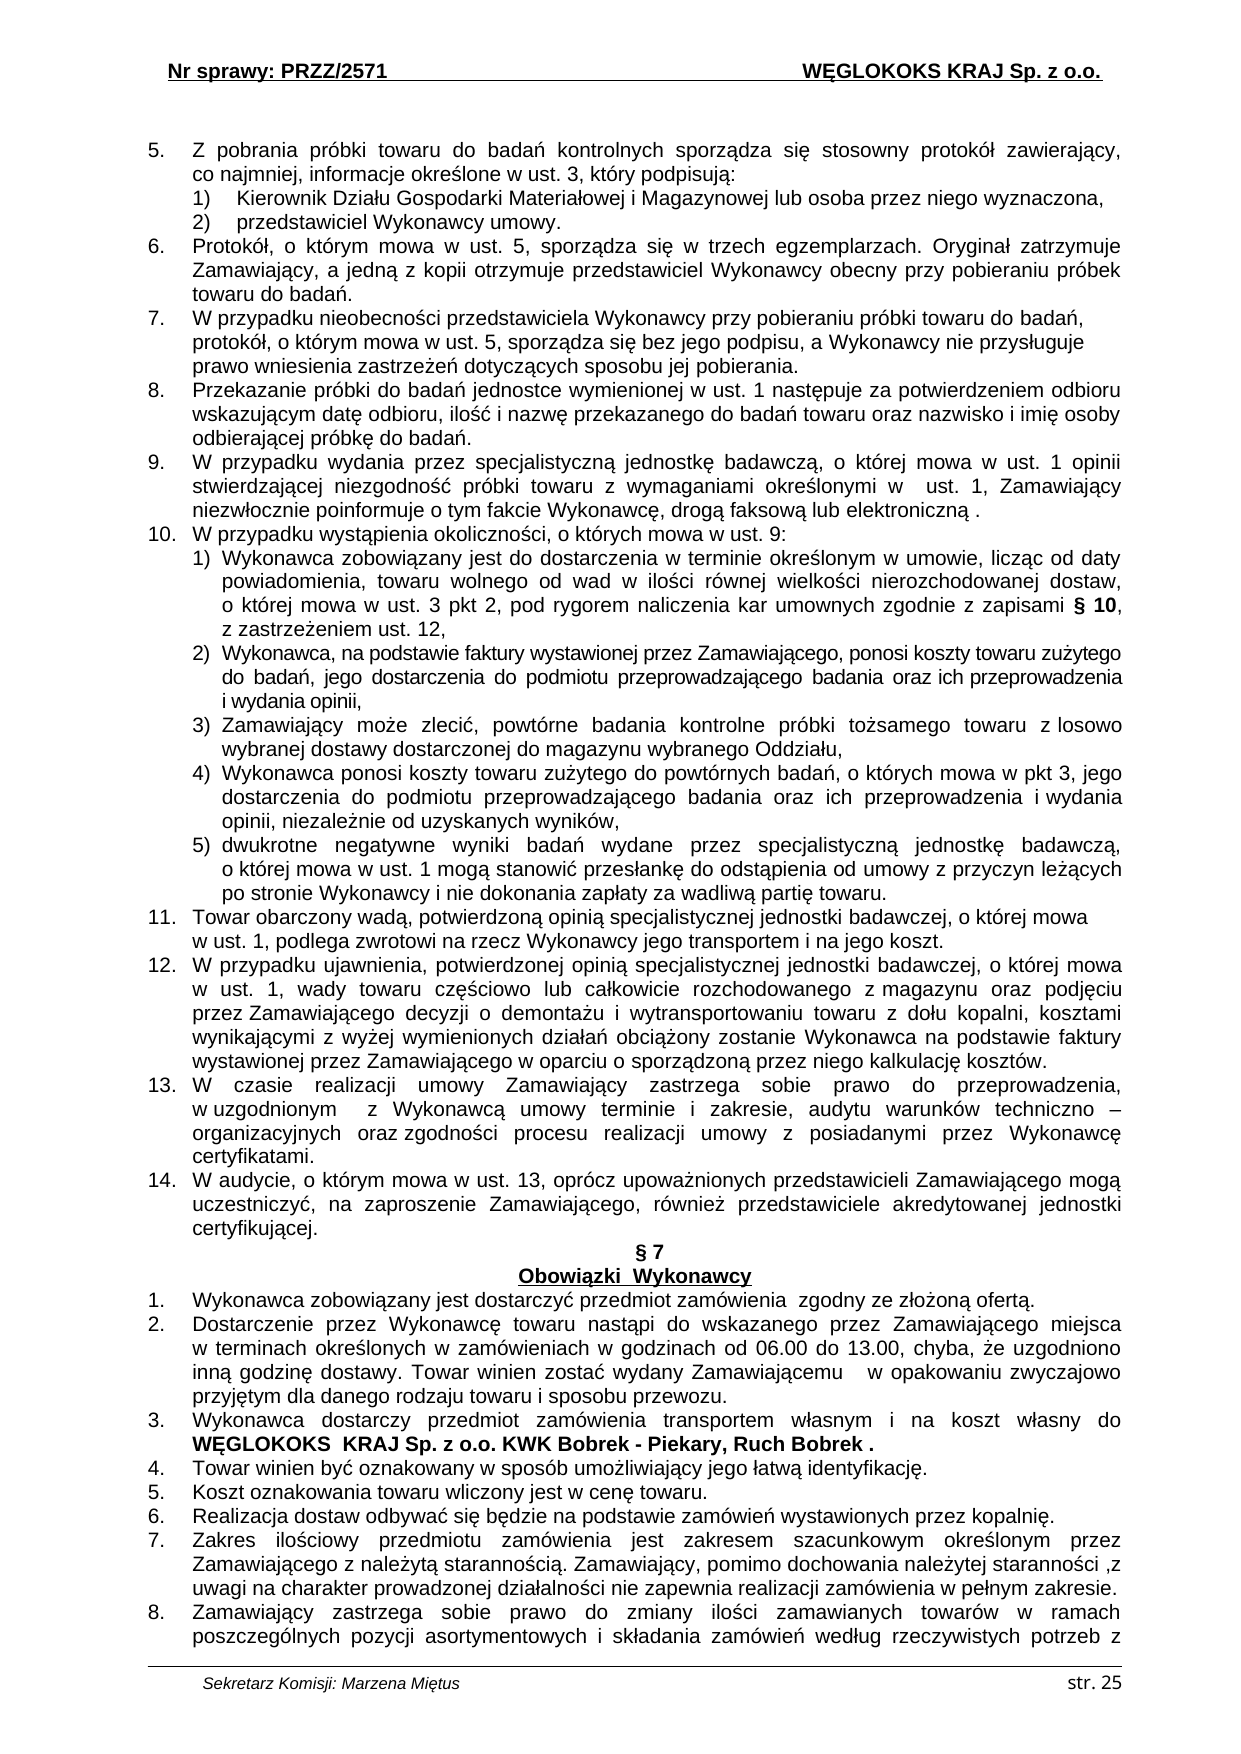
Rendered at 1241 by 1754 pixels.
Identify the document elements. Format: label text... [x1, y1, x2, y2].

list Wykonawca zobowiązany jest dostarczyć przedmiot zamówienia zgodny ze złożoną ofertą. [148, 1288, 1122, 1312]
list Wykonawca zobowiązany jest do dostarczenia w terminie określonym w umowie, licząc od daty powiadomienia, towaru wolnego od wad w ilości równej wielkości nierozchodowanej dostaw, o której mowa w ust. 3 pkt 2, pod rygorem naliczenia kar umownych zgodnie z zapisami § 10, z zastrzeżeniem ust. 12, [192, 545, 1122, 641]
list W przypadku ujawnienia, potwierdzonej opinią specjalistycznej jednostki badawczej, o której mowa w ust. 1, wady towaru częściowo lub całkowicie rozchodowanego z magazynu oraz podjęciu przez Zamawiającego decyzji o demontażu i wytransportowaniu towaru z dołu kopalni, kosztami wynikającymi z wyżej wymienionych działań obciążony zostanie Wykonawca na podstawie faktury wystawionej przez Zamawiającego w oparciu o sporządzoną przez niego kalkulację kosztów. [148, 953, 1122, 1072]
list Kierownik Działu Gospodarki Materiałowej i Magazynowej lub osoba przez niego wyznaczona, [192, 186, 1122, 210]
list Zakres ilościowy przedmiotu zamówienia jest zakresem szacunkowym określonym przez Zamawiającego z należytą starannością. Zamawiający, pomimo dochowania należytej staranności ,z uwagi na charakter prowadzonej działalności nie zapewnia realizacji zamówienia w pełnym zakresie. [148, 1528, 1122, 1599]
list Wykonawca, na podstawie faktury wystawionej przez Zamawiającego, ponosi koszty towaru zużytego do badań, jego dostarczenia do podmiotu przeprowadzającego badania oraz ich przeprowadzenia i wydania opinii, [192, 641, 1122, 713]
list Przekazanie próbki do badań jednostce wymienionej w ust. 1 następuje za potwierdzeniem odbioru wskazującym datę odbioru, ilość i nazwę przekazanego do badań towaru oraz nazwisko i imię osoby odbierającej próbkę do badań. [148, 378, 1122, 449]
list W audycie, o którym mowa w ust. 13, oprócz upoważnionych przedstawicieli Zamawiającego mogą uczestniczyć, na zaproszenie Zamawiającego, również przedstawiciele akredytowanej jednostki certyfikującej. [148, 1168, 1122, 1240]
list Zamawiający może zlecić, powtórne badania kontrolne próbki tożsamego towaru z losowo wybranej dostawy dostarczonej do magazynu wybranego Oddziału, [192, 713, 1122, 761]
list Dostarczenie przez Wykonawcę towaru nastąpi do wskazanego przez Zamawiającego miejsca w terminach określonych w zamówieniach w godzinach od 06.00 do 13.00, chyba, że uzgodniono inną godzinę dostawy. Towar winien zostać wydany Zamawiającemu w opakowaniu zwyczajowo przyjętym dla danego rodzaju towaru i sposobu przewozu. [148, 1312, 1122, 1408]
list W przypadku wydania przez specjalistyczną jednostkę badawczą, o której mowa w ust. 1 opinii stwierdzającej niezgodność próbki towaru z wymaganiami określonymi w ust. 1, Zamawiający niezwłocznie poinformuje o tym fakcie Wykonawcę, drogą faksową lub elektroniczną . [148, 449, 1122, 521]
list Protokół, o którym mowa w ust. 5, sporządza się w trzech egzemplarzach. Oryginał zatrzymuje Zamawiający, a jedną z kopii otrzymuje przedstawiciel Wykonawcy obecny przy pobieraniu próbek towaru do badań. [148, 234, 1122, 306]
text § 7 [635, 1240, 1122, 1264]
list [148, 1599, 1122, 1647]
list Towar obarczony wadą, potwierdzoną opinią specjalistycznej jednostki badawczej, o której mowa w ust. 1, podlega zwrotowi na rzecz Wykonawcy jego transportem i na jego koszt. [148, 905, 1122, 953]
list Z pobrania próbki towaru do badań kontrolnych sporządza się stosowny protokół zawierający, co najmniej, informacje określone w ust. 3, który podpisują: [148, 138, 1122, 186]
list Wykonawca ponosi koszty towaru zużytego do powtórnych badań, o których mowa w pkt 3, jego dostarczenia do podmiotu przeprowadzającego badania oraz ich przeprowadzenia i wydania opinii, niezależnie od uzyskanych wyników, [192, 761, 1122, 833]
list dwukrotne negatywne wyniki badań wydane przez specjalistyczną jednostkę badawczą, o której mowa w ust. 1 mogą stanowić przesłankę do odstąpienia od umowy z przyczyn leżących po stronie Wykonawcy i nie dokonania zapłaty za wadliwą partię towaru. [192, 833, 1122, 905]
list przedstawiciel Wykonawcy umowy. [192, 210, 1122, 234]
list Koszt oznakowania towaru wliczony jest w cenę towaru. [148, 1480, 1122, 1504]
list W czasie realizacji umowy Zamawiający zastrzega sobie prawo do przeprowadzenia, w uzgodnionym z Wykonawcą umowy terminie i zakresie, audytu warunków techniczno – organizacyjnych oraz zgodności procesu realizacji umowy z posiadanymi przez Wykonawcę certyfikatami. [148, 1072, 1122, 1168]
list Realizacja dostaw odbywać się będzie na podstawie zamówień wystawionych przez kopalnię. [148, 1504, 1122, 1528]
text Obowiązki Wykonawcy [148, 1264, 1122, 1288]
list Towar winien być oznakowany w sposób umożliwiający jego łatwą identyfikację. [148, 1456, 1122, 1480]
list W przypadku nieobecności przedstawiciela Wykonawcy przy pobieraniu próbki towaru do badań, protokół, o którym mowa w ust. 5, sporządza się bez jego podpisu, a Wykonawcy nie przysługuje prawo wniesienia zastrzeżeń dotyczących sposobu jej pobierania. [148, 306, 1122, 378]
list Wykonawca dostarczy przedmiot zamówienia transportem własnym i na koszt własny do WĘGLOKOKS KRAJ Sp. z o.o. KWK Bobrek - Piekary, Ruch Bobrek . [148, 1408, 1122, 1456]
list W przypadku wystąpienia okoliczności, o których mowa w ust. 9: [148, 521, 1152, 545]
